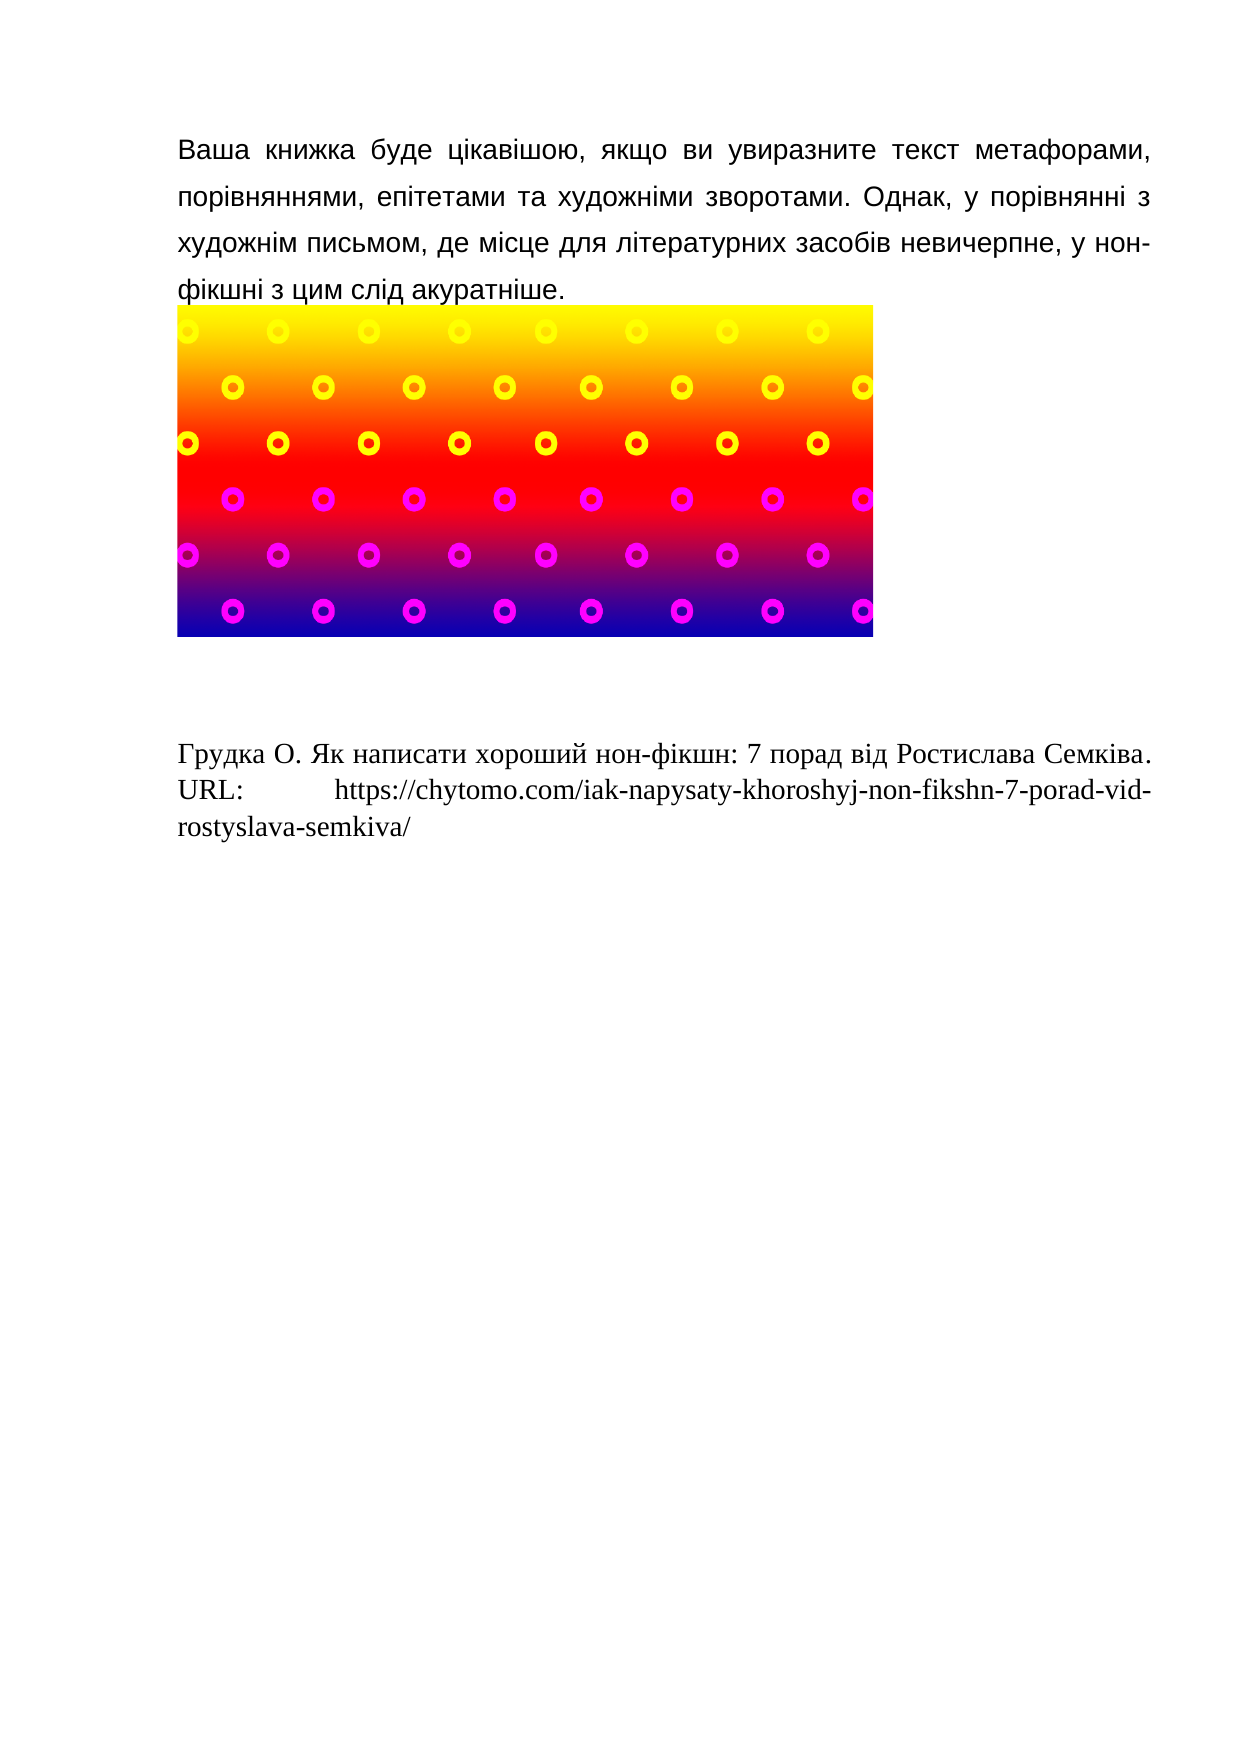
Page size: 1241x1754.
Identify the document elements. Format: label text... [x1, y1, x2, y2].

text Ваша книжка буде цікавішою, якщо ви увиразните текст метафорами, порівняннями, епітетами та художніми зворотами. Однак, у порівнянні з художнім письмом, де місце для літературних засобів невичерпне, у нон-фікшні з цим слід акуратніше. [177, 118, 1152, 306]
text Грудка О. Як написати хороший нон-фікшн: 7 порад від Ростислава Семківа. URL: https://chytomo.com/iak-napysaty-khoroshyj-non-fikshn-7-porad-vid-rostyslava-semkiva/ [177, 736, 1152, 842]
picture [177, 305, 874, 637]
